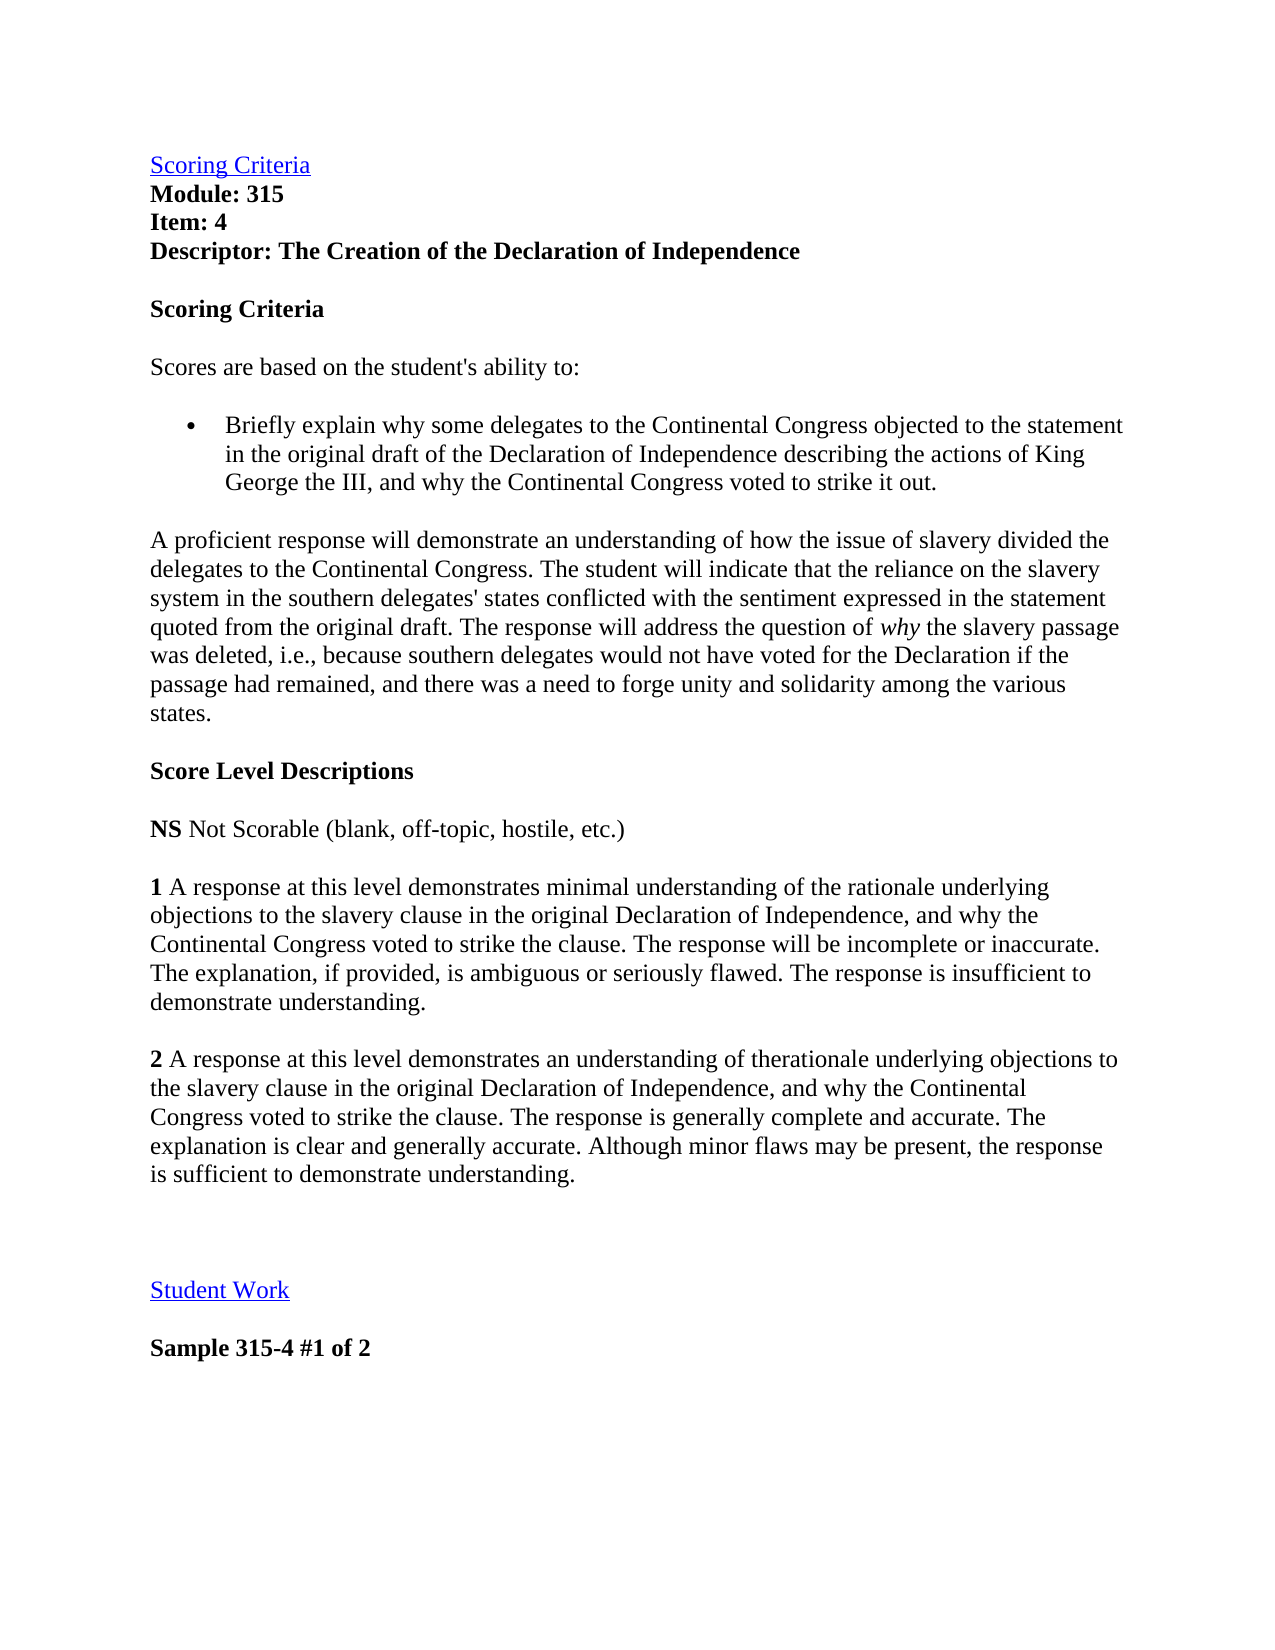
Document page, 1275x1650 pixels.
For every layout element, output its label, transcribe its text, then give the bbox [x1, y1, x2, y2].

text Student Work [150, 1275, 1125, 1304]
text Score Level Descriptions [150, 756, 1125, 784]
text A proficient response will demonstrate an understanding of how the issue of slavery divided the delegates to the Continental Congress. The student will indicate that the reliance on the slavery system in the southern delegates' states conflicted with the sentiment expressed in the statement quoted from the original draft. The response will address the question of why the slavery passage was deleted, i.e., because southern delegates would not have voted for the Declaration if the passage had remained, and there was a need to forge unity and solidarity among the various states. [150, 525, 1125, 727]
text NS Not Scorable (blank, off-topic, hostile, etc.) [150, 814, 1125, 842]
text 1 A response at this level demonstrates minimal understanding of the rationale underlying objections to the slavery clause in the original Declaration of Independence, and why the Continental Congress voted to strike the clause. The response will be incomplete or inaccurate. The explanation, if provided, is ambiguous or seriously flawed. The response is insufficient to demonstrate understanding. [150, 872, 1125, 1015]
text Module: 315 Item: 4 Descriptor: The Creation of the Declaration of Independence [150, 179, 1125, 265]
text Scores are based on the student's ability to: [150, 352, 1125, 381]
text Scoring Criteria [150, 294, 1125, 323]
list Briefly explain why some delegates to the Continental Congress objected to the statement in the original draft of the Declaration of Independence describing the actions of King George the III, and why the Continental Congress voted to strike it out. [187, 410, 1125, 496]
text 2 A response at this level demonstrates an understanding of therationale underlying objections to the slavery clause in the original Declaration of Independence, and why the Continental Congress voted to strike the clause. The response is generally complete and accurate. The explanation is clear and generally accurate. Although minor flaws may be present, the response is sufficient to demonstrate understanding. [150, 1044, 1125, 1188]
text Scoring Criteria [150, 150, 1125, 179]
text Sample 315-4 #1 of 2 [150, 1333, 1125, 1362]
